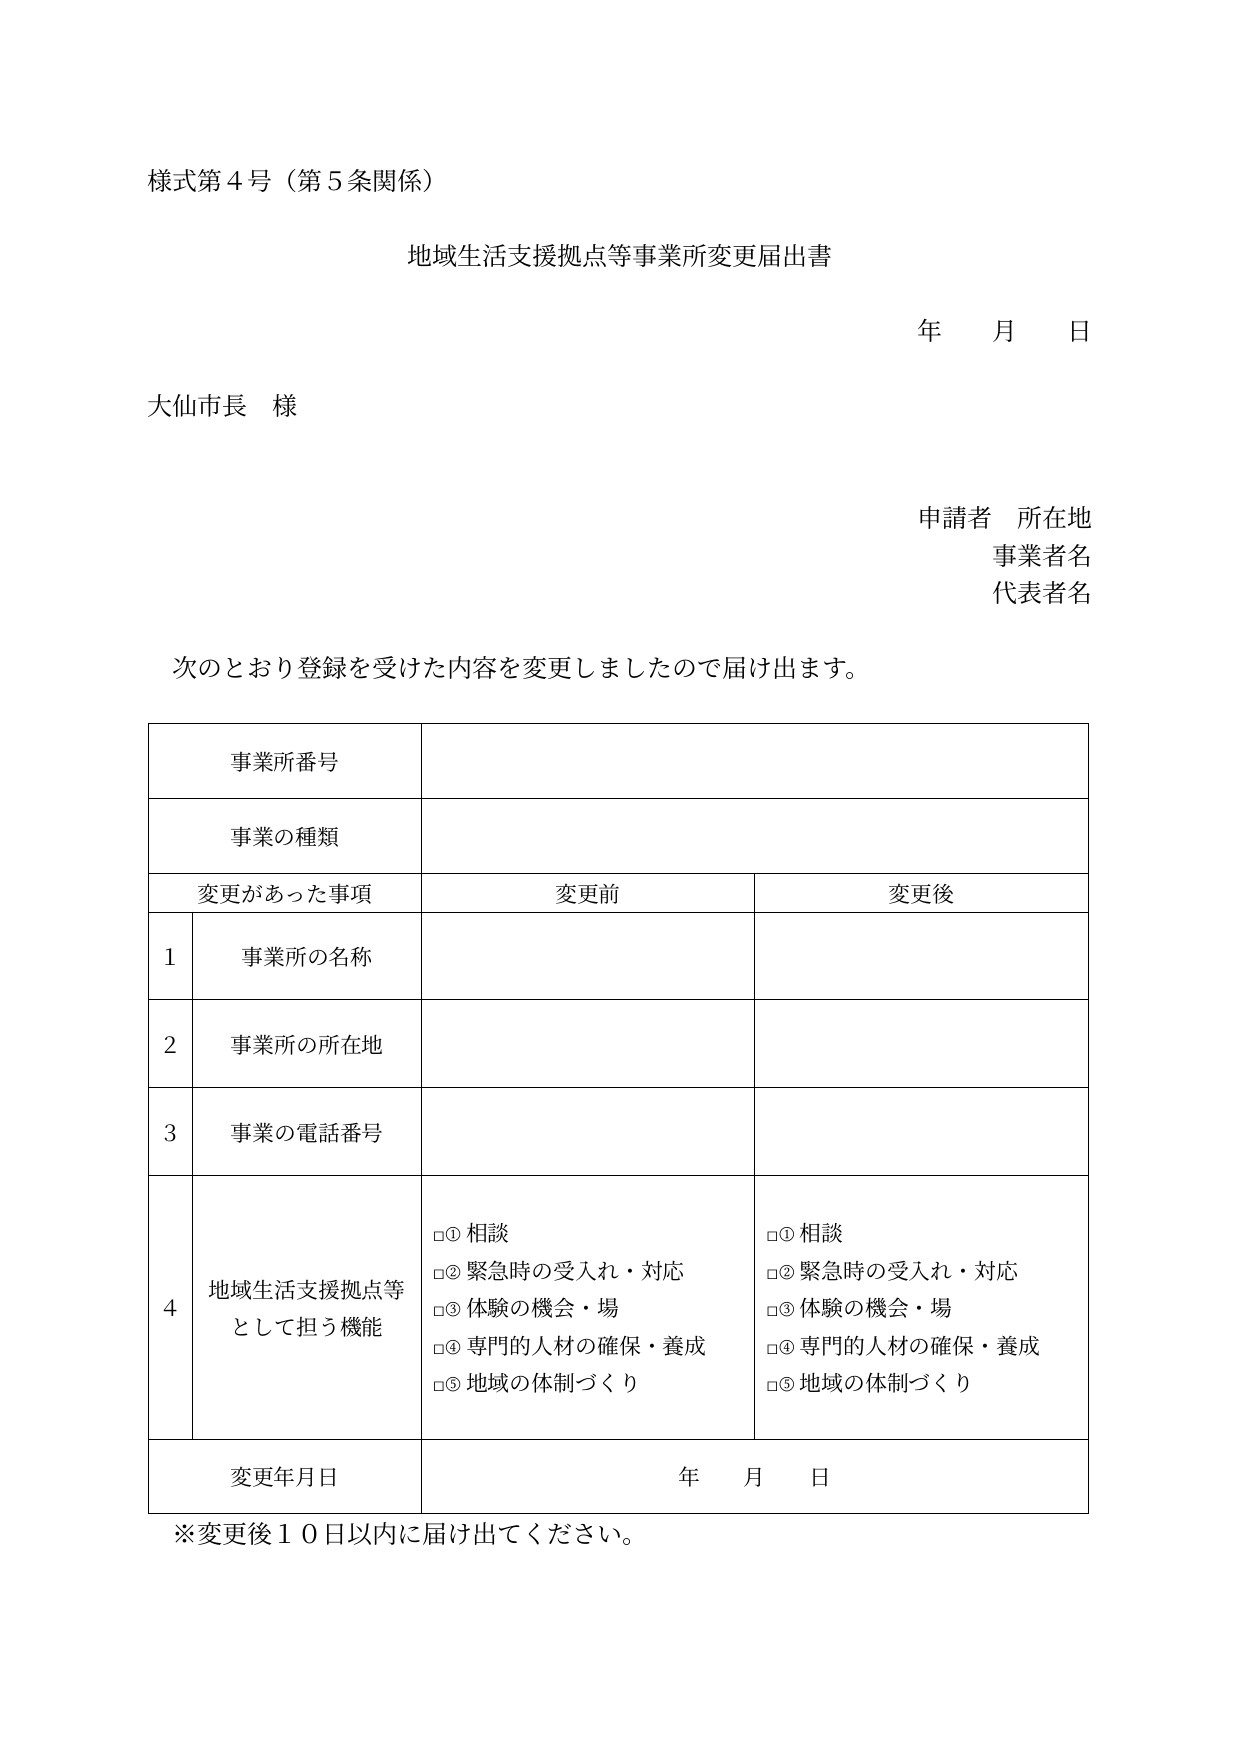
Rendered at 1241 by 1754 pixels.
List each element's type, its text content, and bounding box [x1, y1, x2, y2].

table_cell 変更があった事項 [149, 874, 421, 912]
table_cell 変更前 [422, 874, 754, 912]
text 申請者 所在地 [148, 498, 1092, 536]
text 様式第４号（第５条関係） [148, 161, 1092, 198]
table_cell 事業所の所在地 [193, 1000, 421, 1087]
table_cell 変更後 [755, 874, 1088, 912]
table_cell ３ [149, 1088, 192, 1175]
table_cell [422, 913, 754, 999]
table_cell [755, 913, 1088, 999]
text 次のとおり登録を受けた内容を変更しましたので届け出ます。 [148, 648, 1092, 686]
table_header 事業所番号 [149, 724, 421, 798]
text 大仙市長 様 [148, 386, 1092, 423]
text 事業者名 [148, 536, 1092, 573]
table_cell [422, 1000, 754, 1087]
table_header [422, 724, 1088, 798]
table_cell 事業の種類 [149, 799, 421, 873]
text 地域生活支援拠点等事業所変更届出書 [148, 236, 1092, 273]
table_cell [755, 1088, 1088, 1175]
table_cell [755, 1000, 1088, 1087]
table_cell 事業所の名称 [193, 913, 421, 999]
table_cell 事業の電話番号 [193, 1088, 421, 1175]
table_cell 年 月 日 [422, 1440, 1088, 1513]
table_cell □①相談 □②緊急時の受入れ・対応 □③体験の機会・場 □④専門的人材の確保・養成 □⑤地域の体制づくり [422, 1176, 754, 1438]
text 代表者名 [148, 573, 1092, 611]
text ※変更後１０日以内に届け出てください。 [148, 1514, 1092, 1552]
table_cell ２ [149, 1000, 192, 1087]
text 年 月 日 [148, 311, 1092, 348]
table_cell [422, 1088, 754, 1175]
table_cell 変更年月日 [149, 1440, 421, 1513]
table_cell ４ [149, 1176, 192, 1438]
table_cell 地域生活支援拠点等 として担う機能 [193, 1176, 421, 1438]
table_cell □①相談 □②緊急時の受入れ・対応 □③体験の機会・場 □④専門的人材の確保・養成 □⑤地域の体制づくり [755, 1176, 1088, 1438]
table_cell [422, 799, 1088, 873]
table_cell １ [149, 913, 192, 999]
